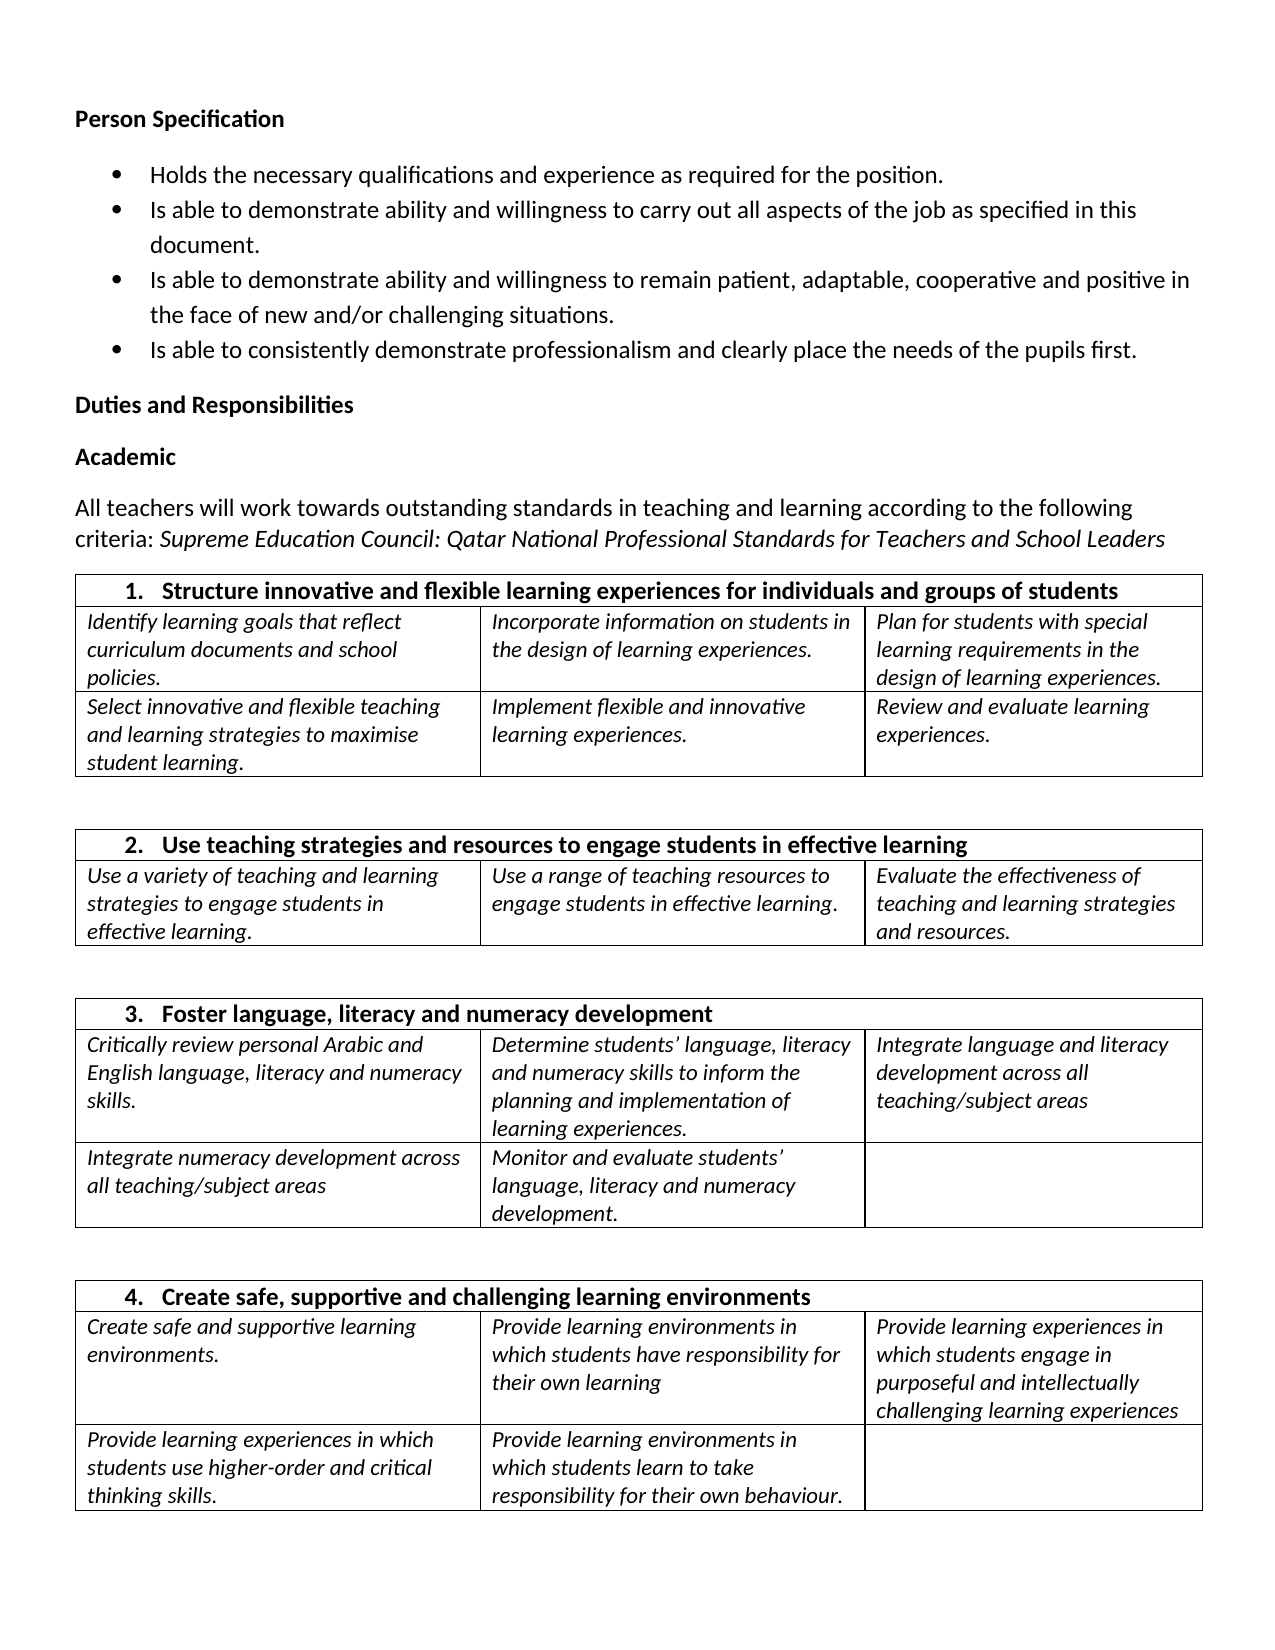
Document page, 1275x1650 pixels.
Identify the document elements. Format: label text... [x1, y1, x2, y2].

list Is able to demonstrate ability and willingness to remain patient, adaptable, cooperative and positive in the face of new and/or challenging situations. [112, 264, 1200, 329]
table_cell Create safe and supportive learning environments. [76, 1312, 480, 1424]
table_header Structure innovative and flexible learning experiences for individuals and groups of students [76, 575, 1202, 606]
table_cell Implement flexible and innovative learning experiences. [481, 692, 864, 776]
table_cell Plan for students with special learning requirements in the design of learning experiences. [866, 607, 1202, 691]
table_cell Provide learning experiences in which students engage in purposeful and intellectually challenging learning experiences [866, 1312, 1202, 1424]
text All teachers will work towards outstanding standards in teaching and learning according to the following criteria: Supreme Education Council: Qatar National Professional Standards for Teachers and School Leaders [75, 492, 1200, 553]
table_cell Integrate numeracy development across all teaching/subject areas [76, 1143, 480, 1227]
list Holds the necessary qualifications and experience as required for the position. [112, 159, 1200, 189]
table_cell Use a range of teaching resources to engage students in effective learning. [481, 861, 864, 945]
table_cell Critically review personal Arabic and English language, literacy and numeracy skills. [76, 1030, 480, 1142]
text Person Specification [75, 103, 1200, 133]
table_cell Select innovative and flexible teaching and learning strategies to maximise student learning. [76, 692, 480, 776]
text Duties and Responsibilities [75, 390, 1200, 420]
table_cell Identify learning goals that reflect curriculum documents and school policies. [76, 607, 480, 691]
table_cell [866, 1143, 1202, 1227]
table_header Create safe, supportive and challenging learning environments [76, 1281, 1202, 1311]
table_cell Use a variety of teaching and learning strategies to engage students in effective learning. [76, 861, 480, 945]
list Is able to consistently demonstrate professionalism and clearly place the needs of the pupils first. [112, 334, 1200, 364]
table_cell Determine students’ language, literacy and numeracy skills to inform the planning and implementation of learning experiences. [481, 1030, 864, 1142]
table_cell Incorporate information on students in the design of learning experiences. [481, 607, 864, 691]
table_cell Integrate language and literacy development across all teaching/subject areas [866, 1030, 1202, 1142]
table_cell Provide learning experiences in which students use higher-order and critical thinking skills. [76, 1425, 480, 1509]
table_cell [866, 1425, 1202, 1509]
table_cell Provide learning environments in which students learn to take responsibility for their own behaviour. [481, 1425, 864, 1509]
list Is able to demonstrate ability and willingness to carry out all aspects of the job as specified in this document. [112, 194, 1200, 259]
table_cell Provide learning environments in which students have responsibility for their own learning [481, 1312, 864, 1424]
text Academic [75, 441, 1200, 472]
table_header Use teaching strategies and resources to engage students in effective learning [76, 830, 1202, 860]
table_header Foster language, literacy and numeracy development [76, 999, 1202, 1029]
table_cell Evaluate the effectiveness of teaching and learning strategies and resources. [866, 861, 1202, 945]
table_cell Review and evaluate learning experiences. [866, 692, 1202, 776]
table_cell Monitor and evaluate students’ language, literacy and numeracy development. [481, 1143, 864, 1227]
